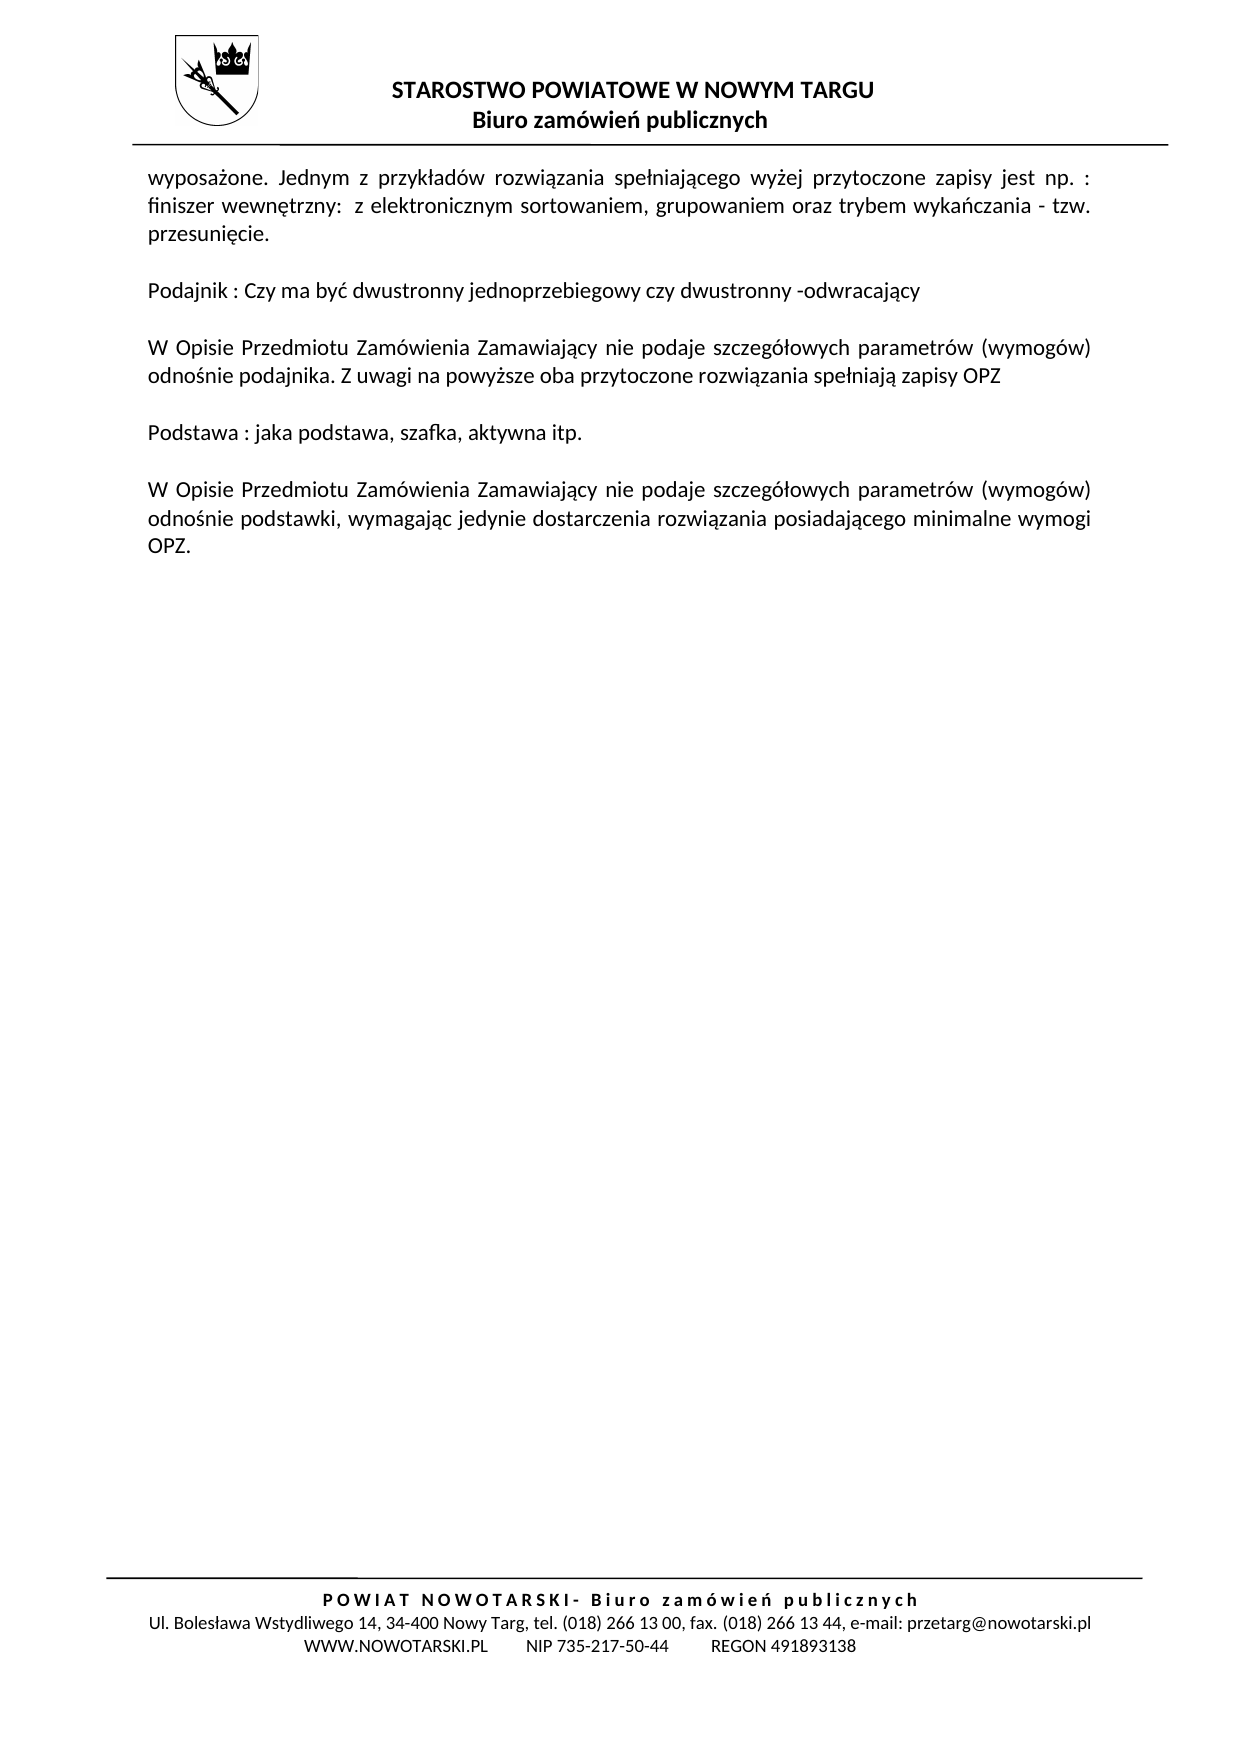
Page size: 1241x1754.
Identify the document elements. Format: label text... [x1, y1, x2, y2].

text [148, 163, 1093, 247]
text Podstawa : jaka podstawa, szafka, aktywna itp. [148, 418, 1093, 446]
picture [175, 35, 259, 126]
text W Opisie Przedmiotu Zamówienia Zamawiający nie podaje szczegółowych parametrów (wymogów) odnośnie podstawki, wymagając jedynie dostarczenia rozwiązania posiadającego minimalne wymogi OPZ. [148, 476, 1093, 560]
text W Opisie Przedmiotu Zamówienia Zamawiający nie podaje szczegółowych parametrów (wymogów) odnośnie podajnika. Z uwagi na powyższe oba przytoczone rozwiązania spełniają zapisy OPZ [148, 333, 1093, 389]
text Podajnik : Czy ma być dwustronny jednoprzebiegowy czy dwustronny -odwracający [148, 276, 1093, 304]
